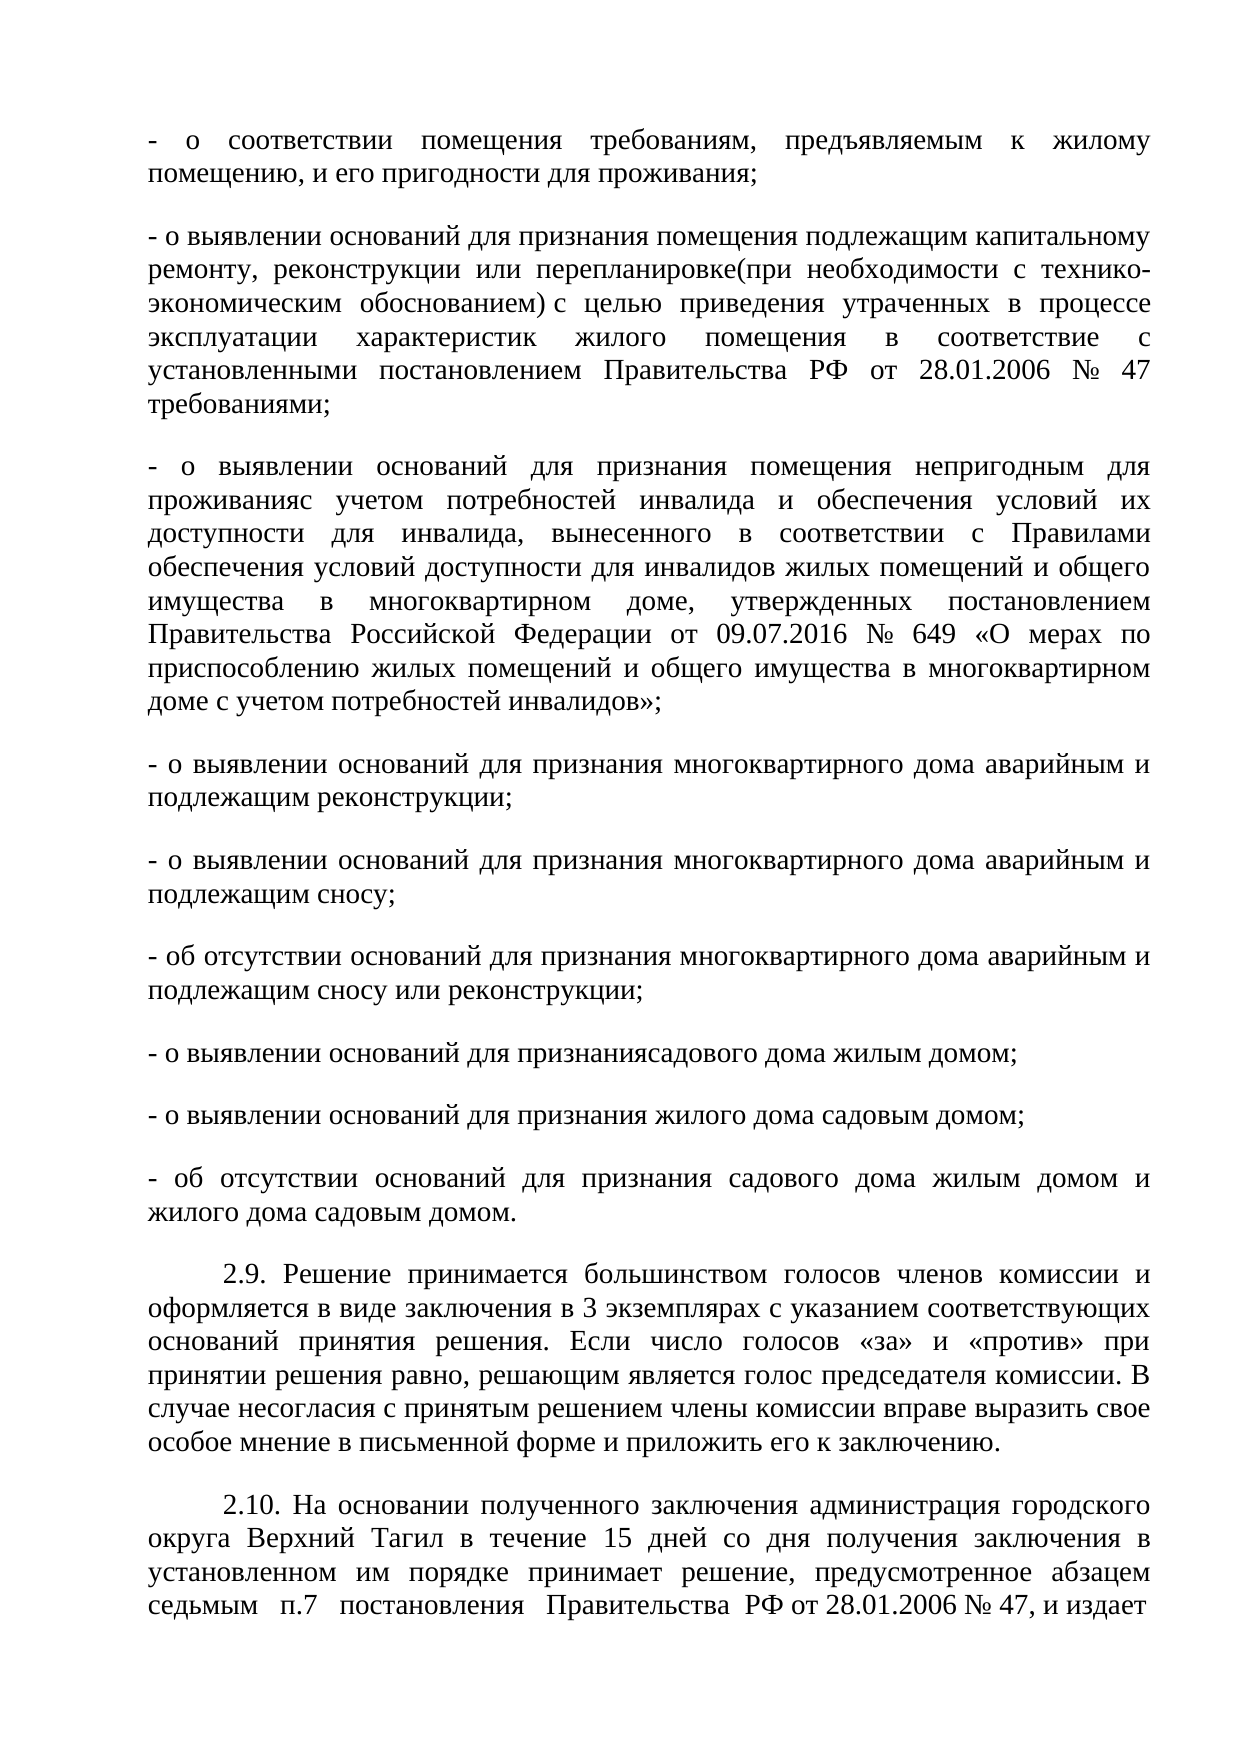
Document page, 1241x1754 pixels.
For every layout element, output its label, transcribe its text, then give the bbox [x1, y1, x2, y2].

text - о выявлении оснований для признания помещения непригодным для проживанияс учетом потребностей инвалида и обеспечения условий их доступности для инвалида, вынесенного в соответствии с Правилами обеспечения условий доступности для инвалидов жилых помещений и общего имущества в многоквартирном доме, утвержденных постановлением Правительства Российской Федерации от 09.07.2016 № 649 «О мерах по приспособлению жилых помещений и общего имущества в многоквартирном доме с учетом потребностей инвалидов»; [148, 448, 1152, 717]
text - о соответствии помещения требованиям, предъявляемым к жилому помещению, и его пригодности для проживания; [148, 122, 1152, 189]
text 2.10. На основании полученного заключения администрация городского округа Верхний Тагил в течение 15 дней со дня получения заключения в установленном им порядке принимает решение, предусмотренное абзацем седьмым п.7 постановления Правительства РФ от 28.01.2006 № 47, и издает [148, 1487, 1152, 1621]
text - о выявлении оснований для признаниясадового дома жилым домом; [148, 1035, 1152, 1068]
text - о выявлении оснований для признания многоквартирного дома аварийным и подлежащим реконструкции; [148, 746, 1152, 813]
text - о выявлении оснований для признания жилого дома садовым домом; [148, 1097, 1152, 1131]
text - о выявлении оснований для признания помещения подлежащим капитальному ремонту, реконструкции или перепланировке(при необходимости с технико-экономическим обоснованием) с целью приведения утраченных в процессе эксплуатации характеристик жилого помещения в соответствие с установленными постановлением Правительства РФ от 28.01.2006 № 47 требованиями; [148, 218, 1152, 419]
text - о выявлении оснований для признания многоквартирного дома аварийным и подлежащим сносу; [148, 842, 1152, 909]
text - об отсутствии оснований для признания садового дома жилым домом и жилого дома садовым домом. [148, 1160, 1152, 1227]
text 2.9. Решение принимается большинством голосов членов комиссии и оформляется в виде заключения в 3 экземплярах с указанием соответствующих оснований принятия решения. Если число голосов «за» и «против» при принятии решения равно, решающим является голос председателя комиссии. В случае несогласия с принятым решением члены комиссии вправе выразить свое особое мнение в письменной форме и приложить его к заключению. [148, 1256, 1152, 1458]
text - об отсутствии оснований для признания многоквартирного дома аварийным и подлежащим сносу или реконструкции; [148, 938, 1152, 1006]
